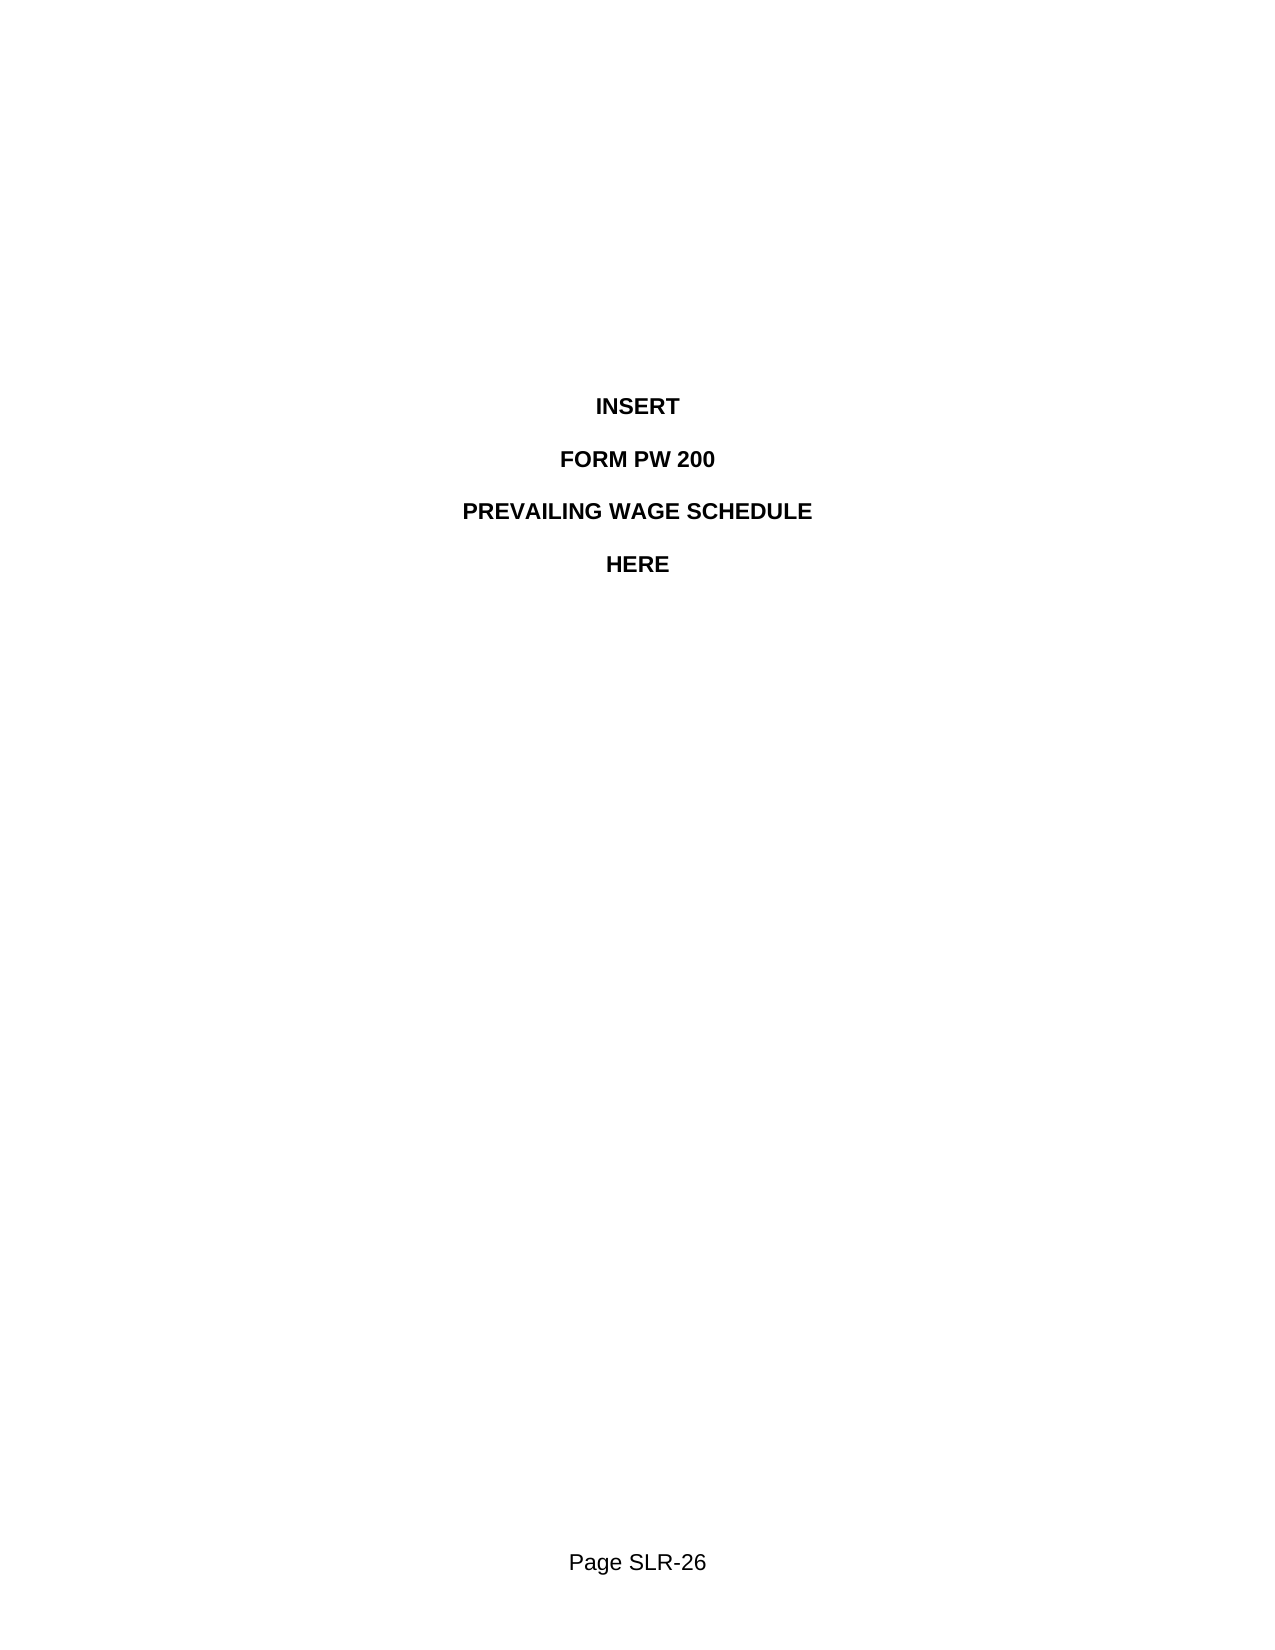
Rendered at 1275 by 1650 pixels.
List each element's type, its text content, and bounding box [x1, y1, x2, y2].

text FORM PW 200 [120, 446, 1155, 472]
text INSERT [120, 393, 1155, 419]
text HERE [120, 549, 1155, 577]
text PREVAILING WAGE SCHEDULE [120, 498, 1155, 524]
